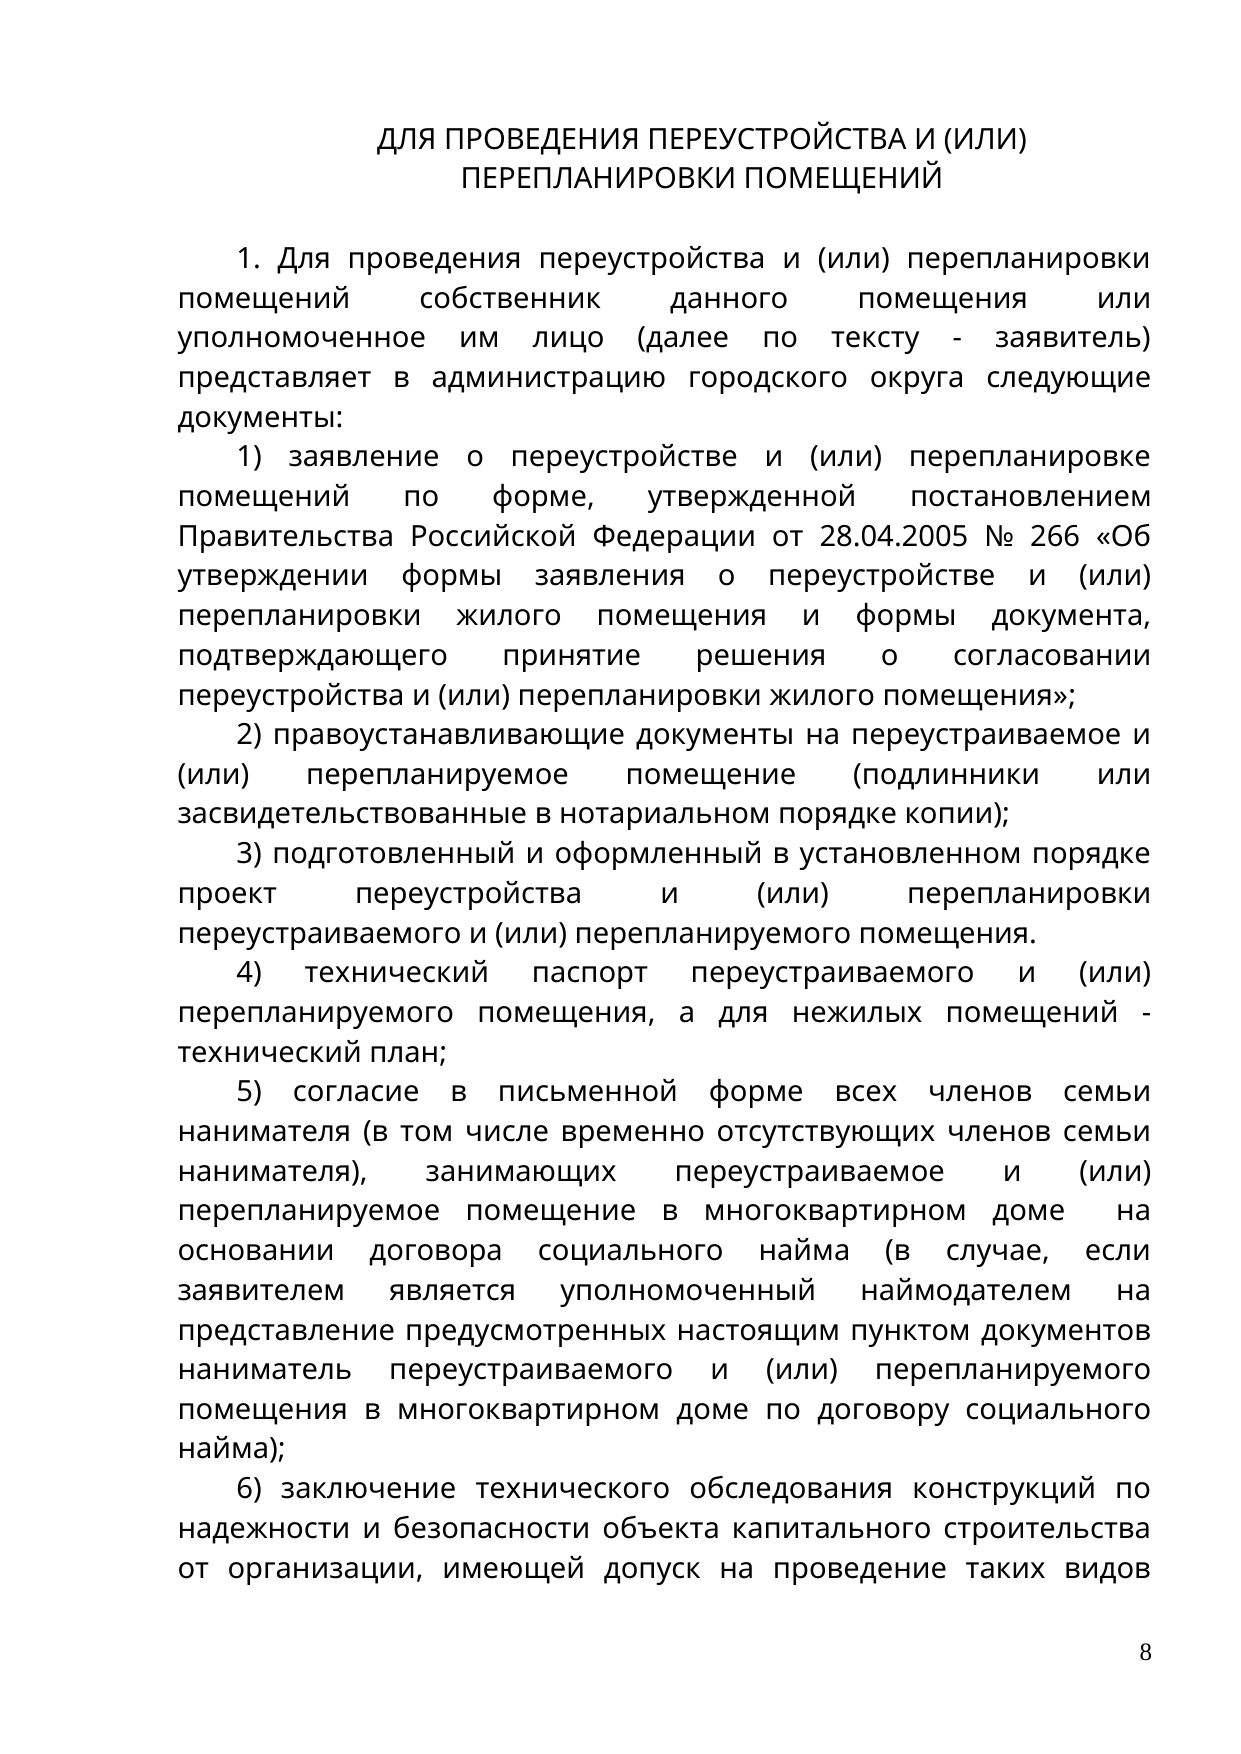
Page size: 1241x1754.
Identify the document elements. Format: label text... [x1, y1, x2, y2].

text ДЛЯ ПРОВЕДЕНИЯ ПЕРЕУСТРОЙСТВА И (ИЛИ) [177, 118, 1152, 158]
text 4) технический паспорт переустраиваемого и (или) перепланируемого помещения, а для нежилых помещений - технический план; [177, 952, 1152, 1071]
text 1. Для проведения переустройства и (или) перепланировки помещений собственник данного помещения или уполномоченное им лицо (далее по тексту - заявитель) представляет в администрацию городского округа следующие документы: [177, 237, 1152, 436]
text 3) подготовленный и оформленный в установленном порядке проект переустройства и (или) перепланировки переустраиваемого и (или) перепланируемого помещения. [177, 832, 1152, 952]
text ПЕРЕПЛАНИРОВКИ ПОМЕЩЕНИЙ [177, 158, 1152, 197]
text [177, 1467, 1152, 1587]
text 1) заявление о переустройстве и (или) перепланировке помещений по форме, утвержденной постановлением Правительства Российской Федерации от 28.04.2005 № 266 «Об утверждении формы заявления о переустройстве и (или) перепланировки жилого помещения и формы документа, подтверждающего принятие решения о согласовании переустройства и (или) перепланировки жилого помещения»; [177, 436, 1152, 713]
text 2) правоустанавливающие документы на переустраиваемое и (или) перепланируемое помещение (подлинники или засвидетельствованные в нотариальном порядке копии); [177, 713, 1152, 832]
text 5) согласие в письменной форме всех членов семьи нанимателя (в том числе временно отсутствующих членов семьи нанимателя), занимающих переустраиваемое и (или) перепланируемое помещение в многоквартирном доме на основании договора социального найма (в случае, если заявителем является уполномоченный наймодателем на представление предусмотренных настоящим пунктом документов наниматель переустраиваемого и (или) перепланируемого помещения в многоквартирном доме по договору социального найма); [177, 1071, 1152, 1467]
